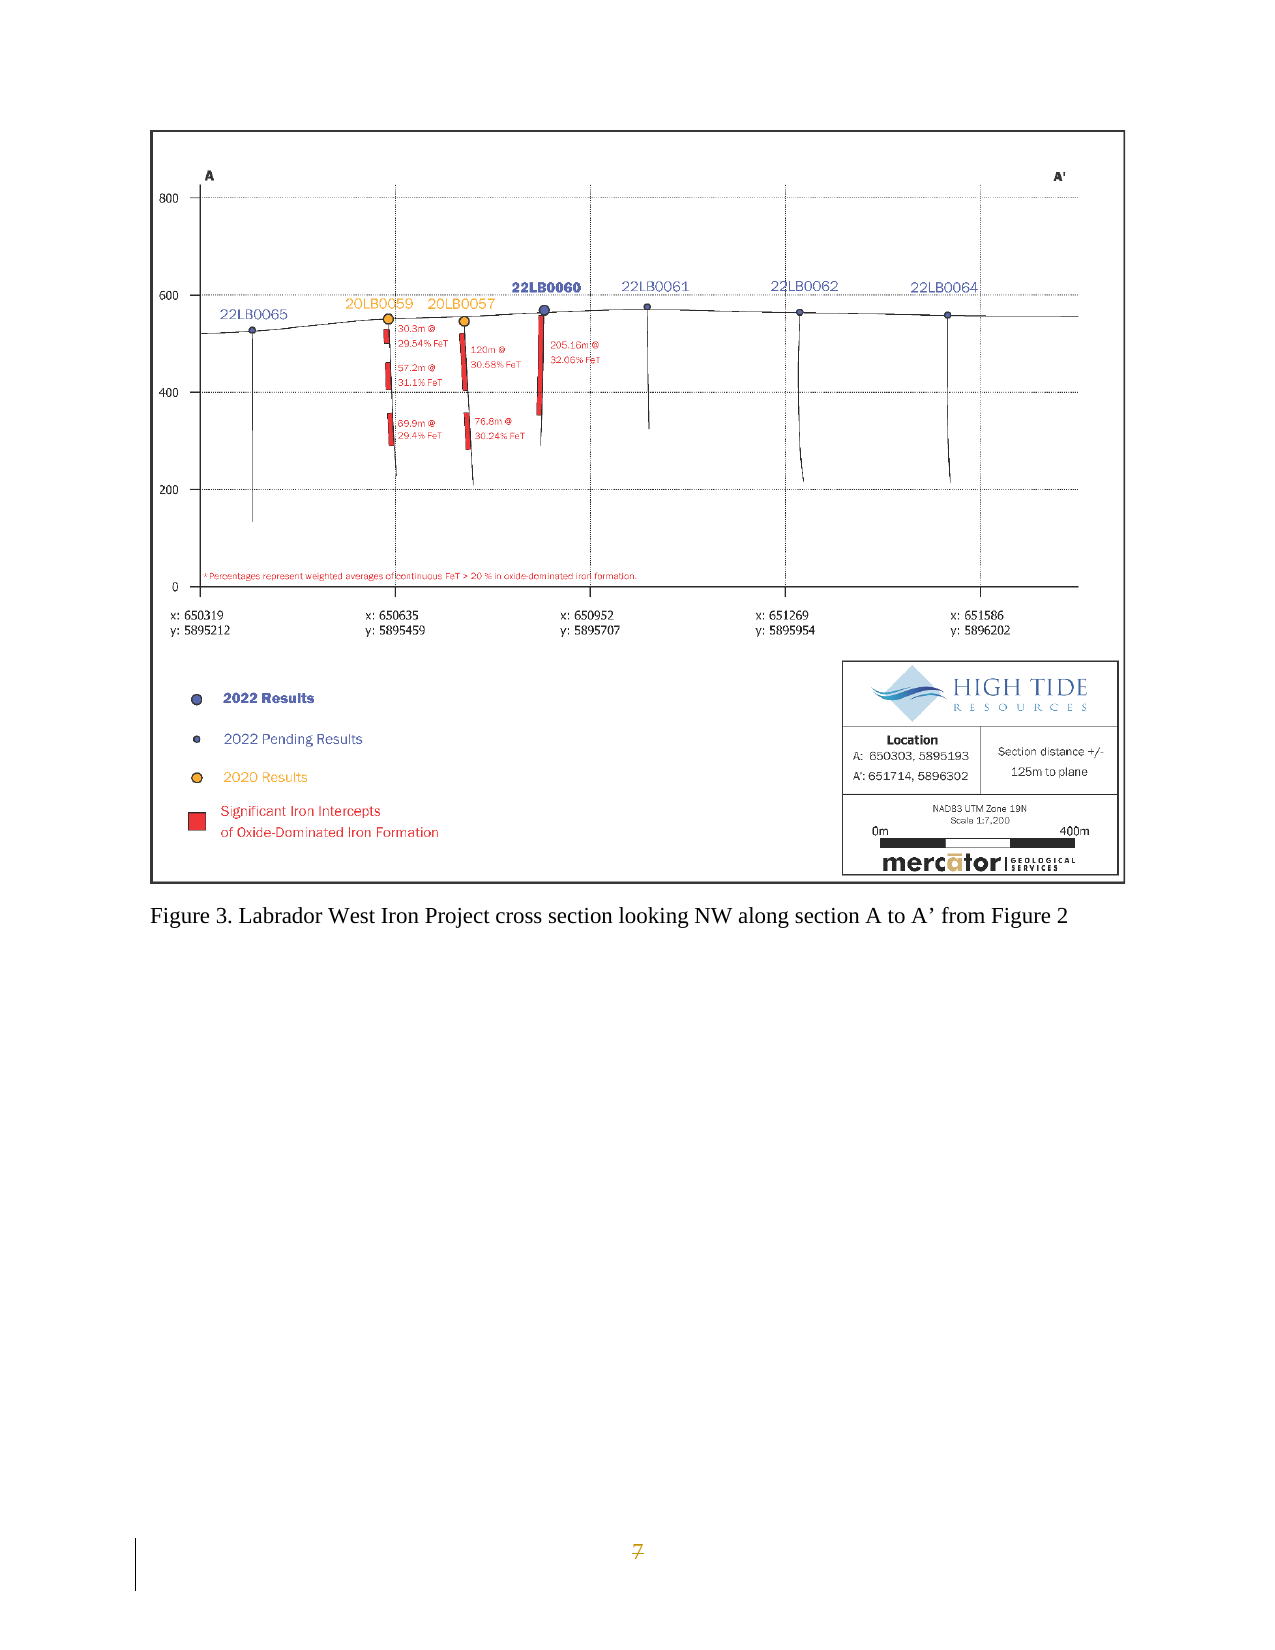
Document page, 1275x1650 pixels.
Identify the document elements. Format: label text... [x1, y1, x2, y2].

picture [150, 130, 1125, 884]
text Figure 3. Labrador West Iron Project cross section looking NW along section A to A’ from Figure 2 [150, 902, 1125, 928]
